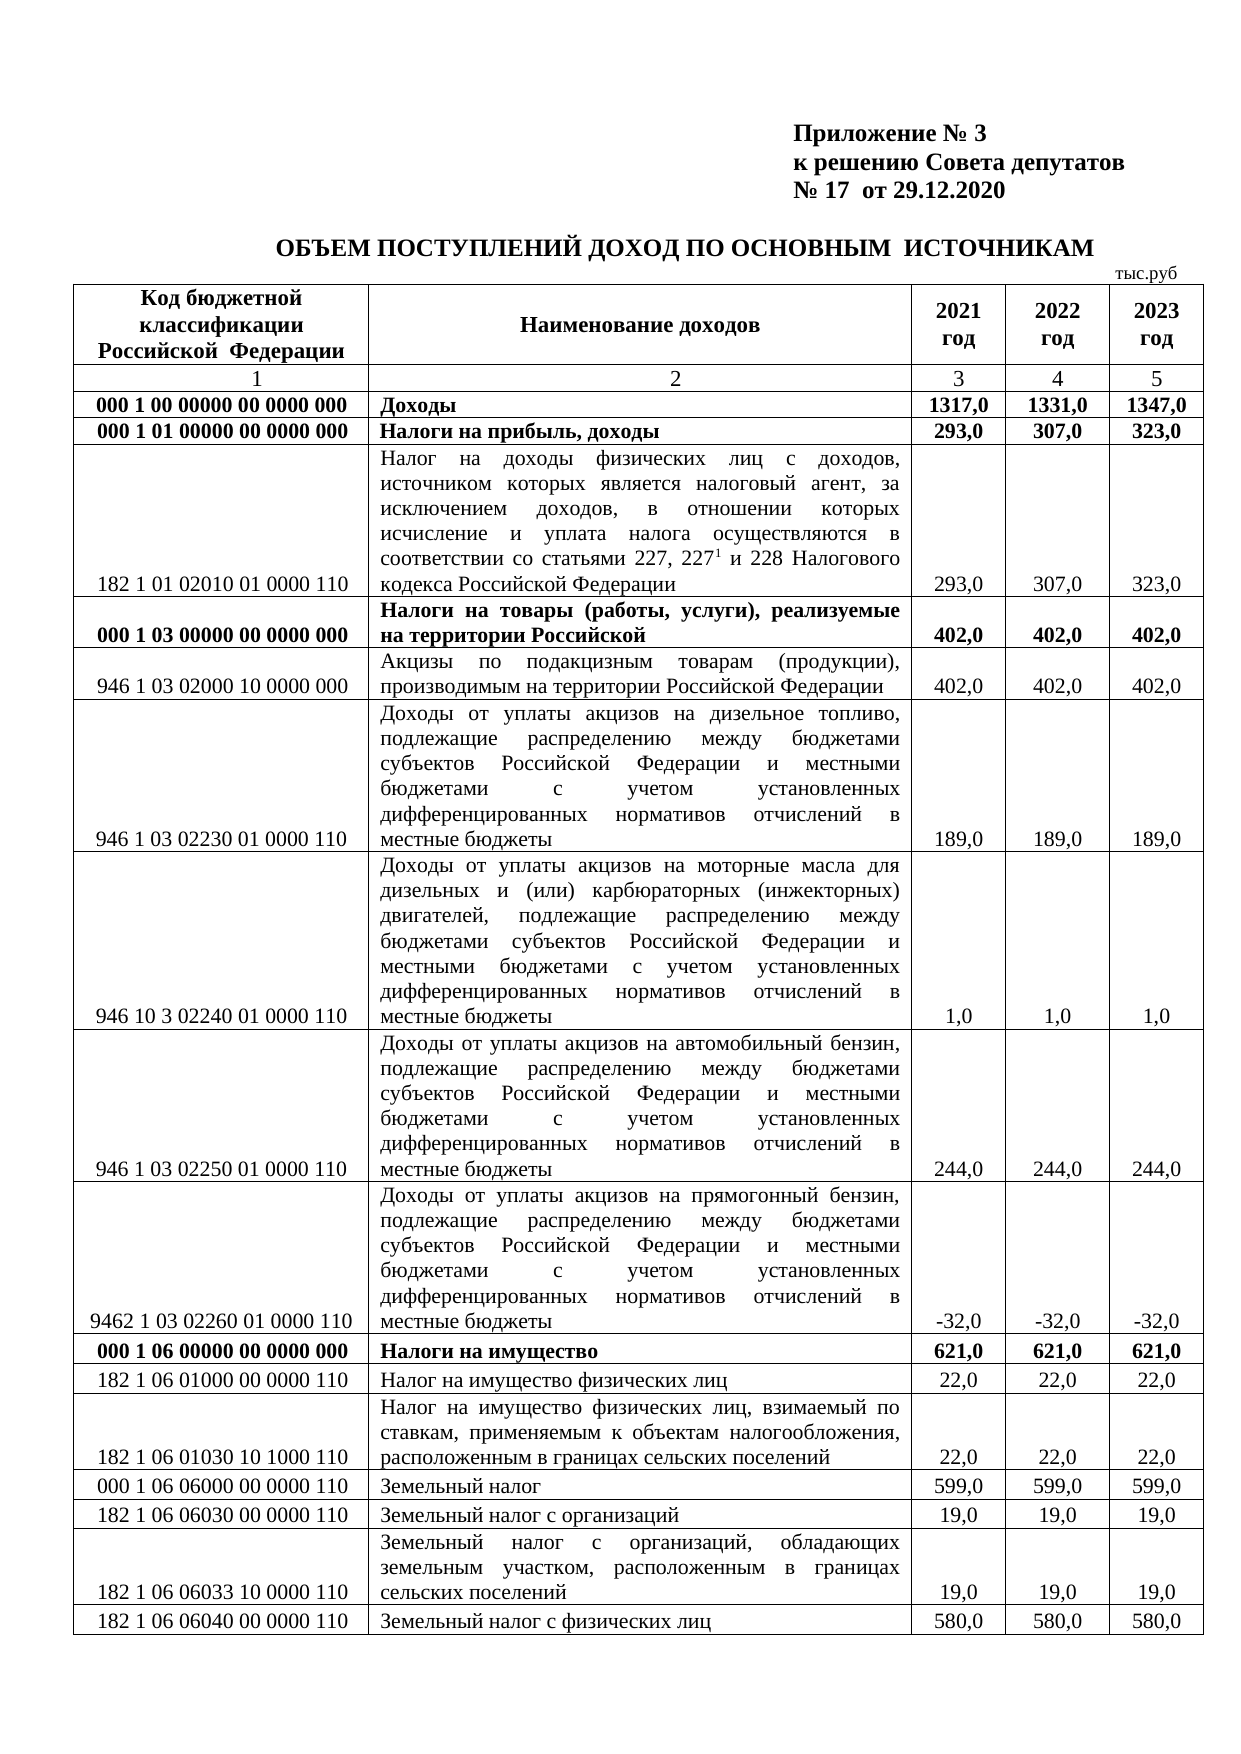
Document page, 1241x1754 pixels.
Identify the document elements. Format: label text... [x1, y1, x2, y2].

table_cell 19,0 [912, 1529, 1005, 1604]
table_cell 307,0 [1006, 445, 1109, 596]
table_cell 244,0 [1110, 1030, 1203, 1181]
table_cell 402,0 [1110, 597, 1203, 647]
table_cell 621,0 [1110, 1334, 1203, 1363]
table_cell 19,0 [1110, 1529, 1203, 1604]
table_cell 189,0 [912, 700, 1005, 851]
table_cell Налоги на товары (работы, услуги), реализуемые на территории Российской [369, 597, 911, 647]
table_cell Доходы от уплаты акцизов на моторные масла для дизельных и (или) карбюраторных (инжекторных) двигателей, подлежащие распределению между бюджетами субъектов Российской Федерации и местными бюджетами с учетом установленных дифференцированных нормативов отчислений в местные бюджеты [369, 852, 911, 1028]
table_cell 323,0 [1110, 418, 1203, 443]
table_cell 402,0 [912, 597, 1005, 647]
text тыс.руб [118, 262, 1181, 283]
table_cell 1 [74, 365, 368, 391]
table_cell 182 1 06 06040 00 0000 110 [74, 1605, 368, 1633]
table_header 2022 год [1006, 285, 1109, 363]
table_cell 4 [1006, 365, 1109, 391]
table_cell 946 1 03 02000 10 0000 000 [74, 648, 368, 699]
table_cell 307,0 [1006, 418, 1109, 443]
table_cell 189,0 [1110, 700, 1203, 851]
table_cell 19,0 [1110, 1500, 1203, 1528]
table_cell 599,0 [1006, 1470, 1109, 1498]
table_cell 580,0 [1110, 1605, 1203, 1633]
table_cell 621,0 [912, 1334, 1005, 1363]
table_cell 946 1 03 02250 01 0000 110 [74, 1030, 368, 1181]
table_header Наименование доходов [369, 285, 911, 363]
table_header 2021 год [912, 285, 1005, 363]
table_cell 182 1 06 01000 00 0000 110 [74, 1364, 368, 1393]
table_header 2023 год [1110, 285, 1203, 363]
table_cell 182 1 01 02010 01 0000 110 [74, 445, 368, 596]
table_cell 22,0 [912, 1364, 1005, 1393]
table_cell 189,0 [1006, 700, 1109, 851]
table_cell Земельный налог [369, 1470, 911, 1498]
table_cell Налоги на имущество [369, 1334, 911, 1363]
table_cell 1331,0 [1006, 392, 1109, 417]
table_cell 1,0 [1110, 852, 1203, 1028]
table_cell 182 1 06 06030 00 0000 110 [74, 1500, 368, 1528]
table_cell 22,0 [1110, 1364, 1203, 1393]
table_cell 599,0 [1110, 1470, 1203, 1498]
table_cell Доходы от уплаты акцизов на дизельное топливо, подлежащие распределению между бюджетами субъектов Российской Федерации и местными бюджетами с учетом установленных дифференцированных нормативов отчислений в местные бюджеты [369, 700, 911, 851]
table_cell 402,0 [1110, 648, 1203, 699]
table_cell 580,0 [912, 1605, 1005, 1633]
table_cell 1,0 [912, 852, 1005, 1028]
table_cell 1,0 [1006, 852, 1109, 1028]
table_cell 293,0 [912, 418, 1005, 443]
table_cell 19,0 [912, 1500, 1005, 1528]
table_cell 000 1 01 00000 00 0000 000 [74, 418, 368, 443]
table_cell 2 [369, 365, 911, 391]
table_cell Земельный налог с организаций [369, 1500, 911, 1528]
table_cell Доходы от уплаты акцизов на прямогонный бензин, подлежащие распределению между бюджетами субъектов Российской Федерации и местными бюджетами с учетом установленных дифференцированных нормативов отчислений в местные бюджеты [369, 1182, 911, 1333]
table_cell 402,0 [1006, 597, 1109, 647]
table_cell 000 1 03 00000 00 0000 000 [74, 597, 368, 647]
table_cell 5 [1110, 365, 1203, 391]
table_cell 000 1 06 00000 00 0000 000 [74, 1334, 368, 1363]
table_cell Земельный налог с физических лиц [369, 1605, 911, 1633]
table_cell 323,0 [1110, 445, 1203, 596]
table_cell 946 1 03 02230 01 0000 110 [74, 700, 368, 851]
table_cell 293,0 [912, 445, 1005, 596]
text к решению Совета депутатов [118, 147, 1136, 176]
table_cell Доходы [369, 392, 911, 417]
text № 17 от 29.12.2020 [118, 176, 1181, 204]
table_cell 22,0 [912, 1394, 1005, 1469]
table_header Код бюджетной классификации Российской Федерации [74, 285, 368, 363]
text ОБЪЕМ ПОСТУПЛЕНИЙ ДОХОД ПО ОСНОВНЫМ ИСТОЧНИКАМ [118, 233, 1181, 262]
table_cell 3 [912, 365, 1005, 391]
table_cell 402,0 [1006, 648, 1109, 699]
table_cell 244,0 [912, 1030, 1005, 1181]
table_cell -32,0 [912, 1182, 1005, 1333]
table_cell 22,0 [1110, 1394, 1203, 1469]
table_cell 19,0 [1006, 1500, 1109, 1528]
table_cell Налог на имущество физических лиц [369, 1364, 911, 1393]
table_cell -32,0 [1110, 1182, 1203, 1333]
table_cell 946 10 3 02240 01 0000 110 [74, 852, 368, 1028]
text Приложение № 3 [118, 118, 1148, 147]
table_cell 402,0 [912, 648, 1005, 699]
table_cell 580,0 [1006, 1605, 1109, 1633]
table_cell 1347,0 [1110, 392, 1203, 417]
table_cell -32,0 [1006, 1182, 1109, 1333]
table_cell Налоги на прибыль, доходы [369, 418, 911, 443]
table_cell 19,0 [1006, 1529, 1109, 1604]
table_cell 182 1 06 01030 10 1000 110 [74, 1394, 368, 1469]
table_cell Налог на доходы физических лиц с доходов, источником которых является налоговый агент, за исключением доходов, в отношении которых исчисление и уплата налога осуществляются в соответствии со статьями 227, 2271 и 228 Налогового кодекса Российской Федерации [369, 445, 911, 596]
table_cell 9462 1 03 02260 01 0000 110 [74, 1182, 368, 1333]
table_cell 000 1 06 06000 00 0000 110 [74, 1470, 368, 1498]
table_cell 1317,0 [912, 392, 1005, 417]
table_cell 182 1 06 06033 10 0000 110 [74, 1529, 368, 1604]
table_cell Земельный налог с организаций, обладающих земельным участком, расположенным в границах сельских поселений [369, 1529, 911, 1604]
table_cell 621,0 [1006, 1334, 1109, 1363]
table_cell Налог на имущество физических лиц, взимаемый по ставкам, применяемым к объектам налогообложения, расположенным в границах сельских поселений [369, 1394, 911, 1469]
table_cell 000 1 00 00000 00 0000 000 [74, 392, 368, 417]
table_cell Доходы от уплаты акцизов на автомобильный бензин, подлежащие распределению между бюджетами субъектов Российской Федерации и местными бюджетами с учетом установленных дифференцированных нормативов отчислений в местные бюджеты [369, 1030, 911, 1181]
table_cell Акцизы по подакцизным товарам (продукции), производимым на территории Российской Федерации [369, 648, 911, 699]
table_cell 22,0 [1006, 1364, 1109, 1393]
table_cell 22,0 [1006, 1394, 1109, 1469]
table_cell 599,0 [912, 1470, 1005, 1498]
table_cell 244,0 [1006, 1030, 1109, 1181]
